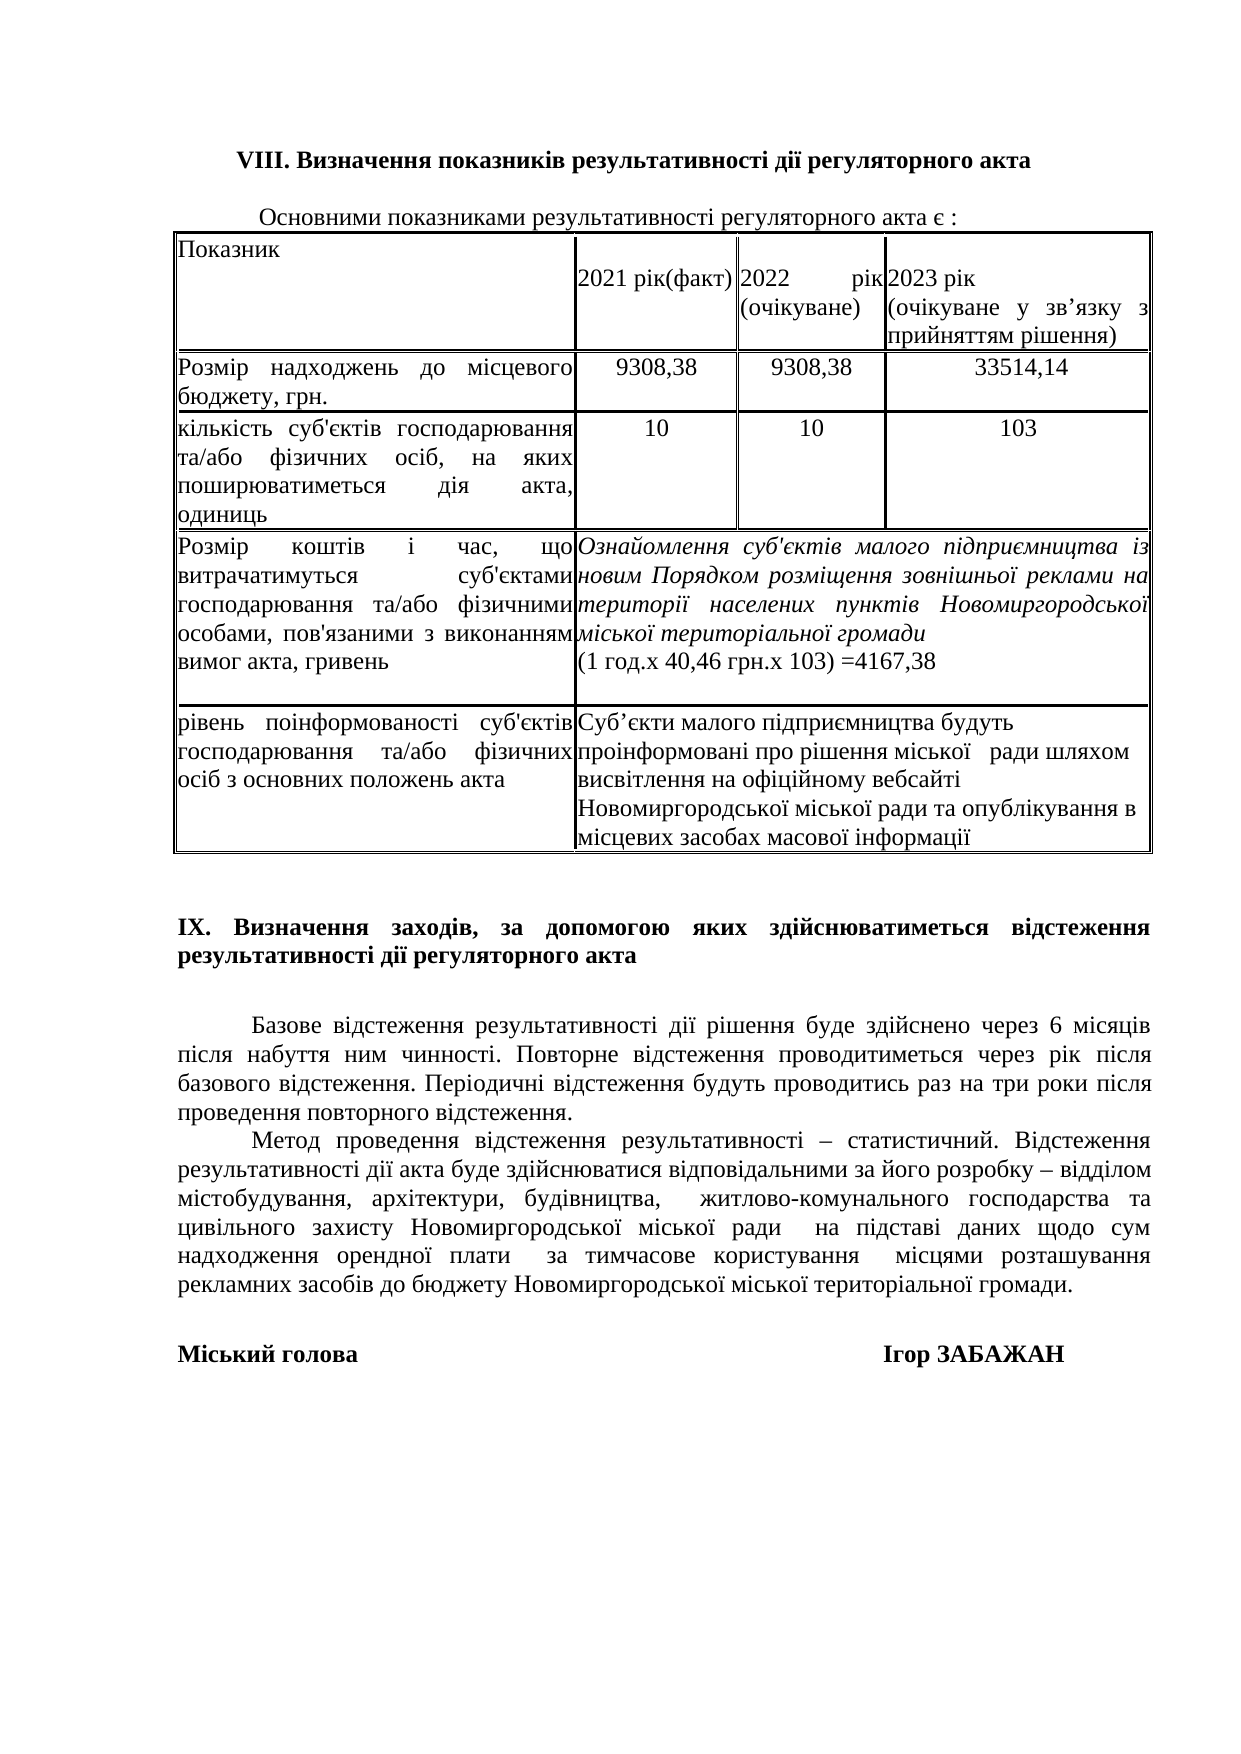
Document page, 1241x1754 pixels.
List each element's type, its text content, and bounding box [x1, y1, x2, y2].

text VIII. Визначення показників результативності дії регуляторного акта [177, 145, 1152, 173]
table_header Показник [177, 233, 575, 349]
table_cell кількість суб'єктів господарювання та/або фізичних осіб, на яких поширюватиметься дія акта, одиниць [177, 410, 574, 528]
text Метод проведення відстеження результативності – статистичний. Відстеження результативності дії акта буде здійснюватися відповідальними за його розробку – відділом містобудування, архітектури, будівництва, житлово-комунального господарства та цивільного захисту Новомиргородської міської ради на підставі даних щодо сум надходження орендної плати за тимчасове користування місцями розташування рекламних засобів до бюджету Новомиргородської міської територіальної громади. [177, 1125, 1152, 1298]
table_cell рівень поінформованості суб'єктів господарювання та/або фізичних осіб з основних положень акта [177, 704, 575, 851]
table_cell Ознайомлення суб'єктів малого підприємництва із новим Порядком розміщення зовнішньої реклами на території населених пунктів Новомиргородської міської територіальної громади (1 год.х 40,46 грн.х 103) =4167,38 [577, 528, 1150, 704]
table_cell 103 [887, 410, 1149, 528]
table_cell 33514,14 [887, 349, 1150, 410]
text Базове відстеження результативності дії рішення буде здійснено через 6 місяців після набуття ним чинності. Повторне відстеження проводитиметься через рік після базового відстеження. Періодичні відстеження будуть проводитись раз на три роки після проведення повторного відстеження. [177, 1010, 1152, 1125]
table_header 2022 рік (очікуване) [738, 233, 885, 349]
table_header 2021 рік(факт) [575, 234, 738, 349]
table_cell Розмір надходжень до місцевого бюджету, грн. [177, 349, 574, 410]
table_cell 10 [739, 413, 884, 528]
table_cell Розмір коштів і час, що витрачатимуться суб'єктами господарювання та/або фізичними особами, пов'язаними з виконанням вимог акта, гривень [177, 528, 574, 704]
text Основними показниками результативності регуляторного акта є : [177, 202, 1152, 231]
table_cell 9308,38 [577, 353, 736, 410]
text IX. Визначення заходів, за допомогою яких здійснюватиметься відстеження результативності дії регуляторного акта [177, 912, 1152, 969]
text Міський голова Ігор ЗАБАЖАН [177, 1339, 1152, 1368]
table_header 2023 рік (очікуване у зв’язку з прийняттям рішення) [885, 234, 1149, 349]
table_cell 9308,38 [739, 353, 884, 410]
table_cell 10 [577, 413, 736, 528]
table_cell Суб’єкти малого підприємництва будуть проінформовані про рішення міської ради шляхом висвітлення на офіційному вебсайті Новомиргородської міської ради та опублікування в місцевих засобах масової інформації [575, 704, 1149, 851]
